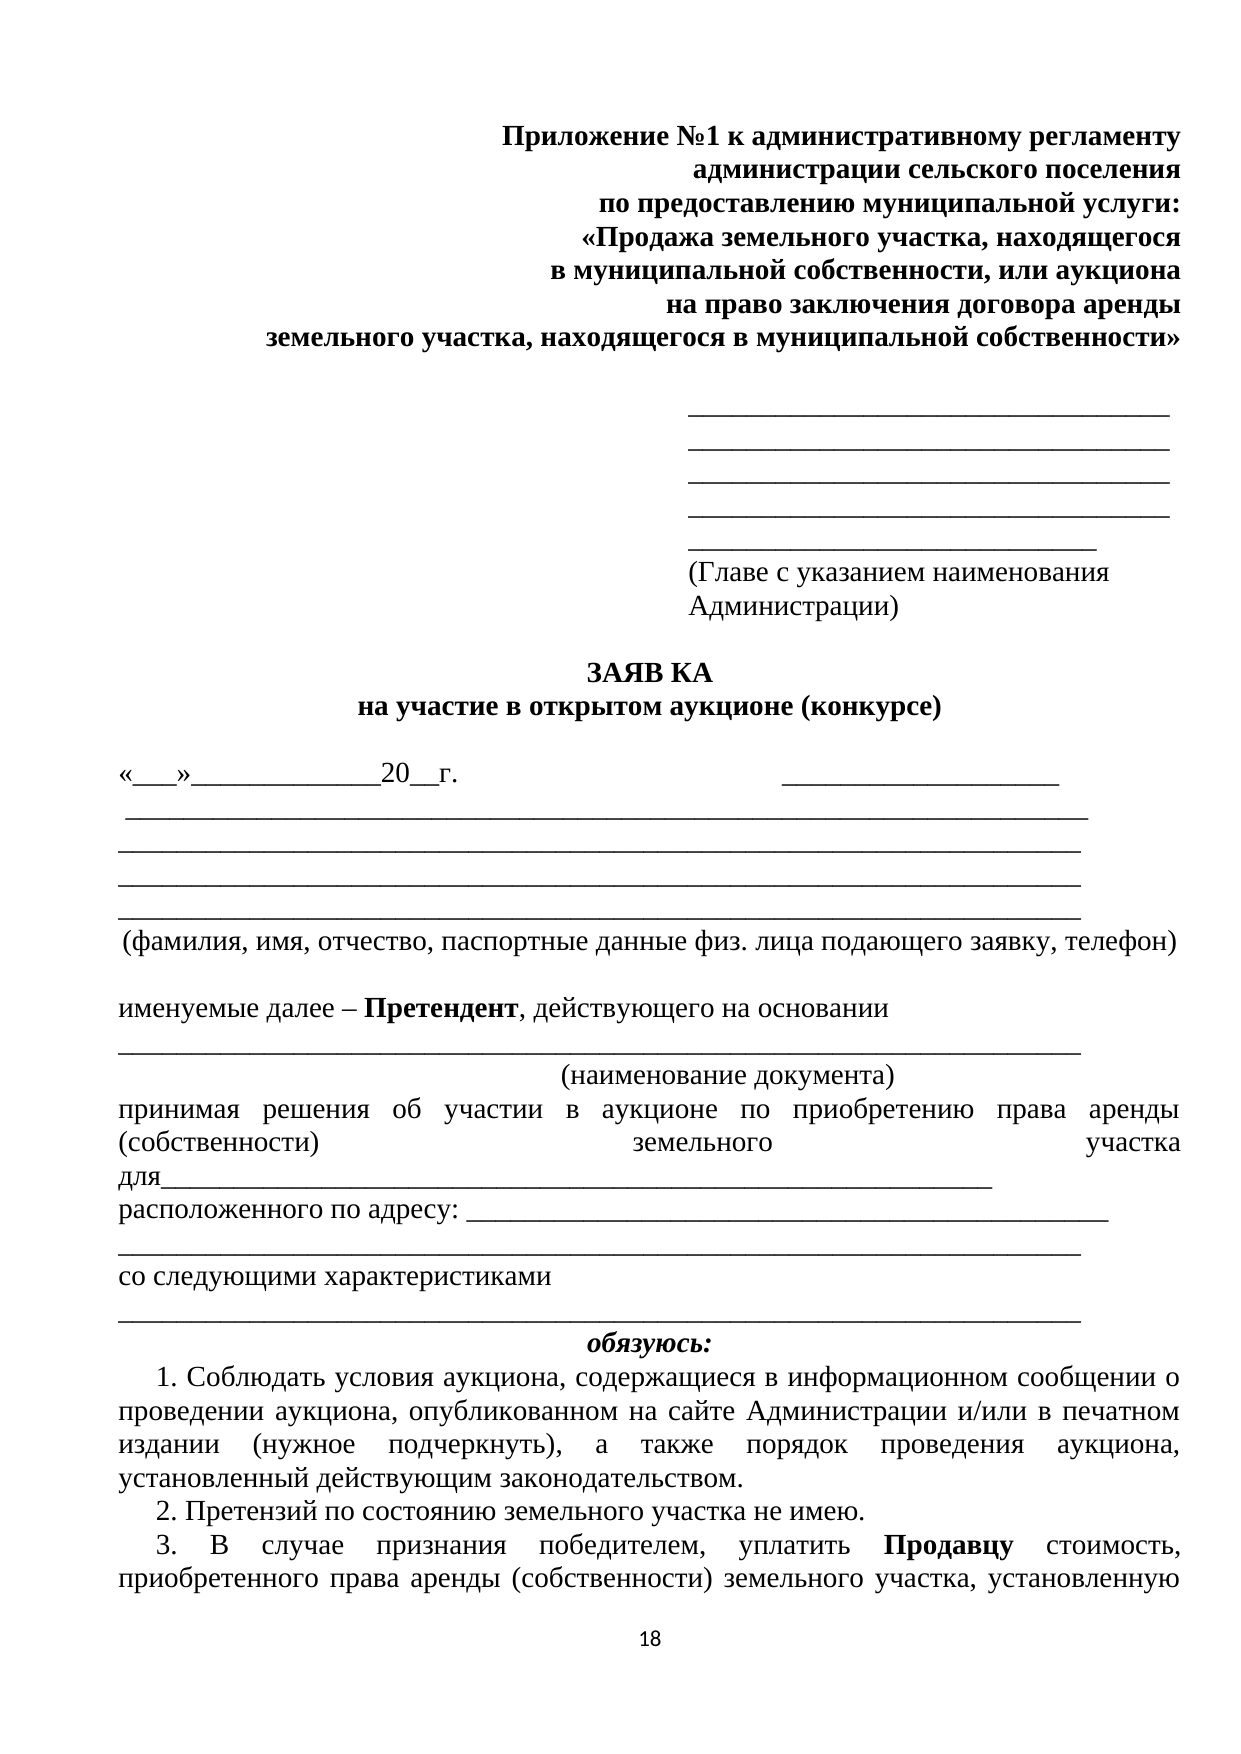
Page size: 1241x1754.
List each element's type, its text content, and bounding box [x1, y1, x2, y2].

text __________________________________________________________________ [118, 889, 1181, 923]
text 2. Претензий по состоянию земельного участка не имею. [118, 1493, 1181, 1527]
text (наименование документа) [118, 1057, 1181, 1091]
text Приложение №1 к административному регламенту [118, 118, 1181, 152]
text принимая решения об участии в аукционе по приобретению права аренды (собственности) земельного участка для_________________________________________________________ расположенного по адресу: ____________________________________________ [118, 1091, 1181, 1225]
text ЗАЯВ КА [118, 655, 1181, 688]
text __________________________________________________________________ [118, 1292, 1181, 1326]
text администрации сельского поселения [118, 152, 1181, 185]
text __________________________________________________________________ [118, 1225, 1181, 1258]
text __________________________________________________________________ [118, 856, 1181, 889]
text со следующими характеристиками [118, 1258, 1181, 1292]
text обязуюсь: [118, 1326, 1181, 1359]
text (Главе с указанием наименования Администрации) [688, 554, 1181, 621]
text на участие в открытом аукционе (конкурсе) [118, 688, 1181, 722]
text __________________________________________________________________ [118, 789, 1181, 822]
text ________________________________________________________________________________________________________________________________________________________________ [688, 386, 1181, 554]
text на право заключения договора аренды [118, 286, 1181, 319]
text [118, 1527, 1181, 1594]
text в муниципальной собственности, или аукциона [118, 252, 1181, 286]
text земельного участка, находящегося в муниципальной собственности» [118, 319, 1181, 353]
text «___»_____________20__г. ___________________ [118, 755, 1181, 789]
text (фамилия, имя, отчество, паспортные данные физ. лица подающего заявку, телефон) [118, 923, 1181, 957]
text именуемые далее – Претендент, действующего на основании [118, 990, 1181, 1024]
text «Продажа земельного участка, находящегося [118, 219, 1181, 252]
text 1. Соблюдать условия аукциона, содержащиеся в информационном сообщении о проведении аукциона, опубликованном на сайте Администрации и/или в печатном издании (нужное подчеркнуть), а также порядок проведения аукциона, установленный действующим законодательством. [118, 1359, 1181, 1493]
text __________________________________________________________________ [118, 822, 1181, 856]
text __________________________________________________________________ [118, 1024, 1181, 1057]
text по предоставлению муниципальной услуги: [118, 185, 1181, 219]
